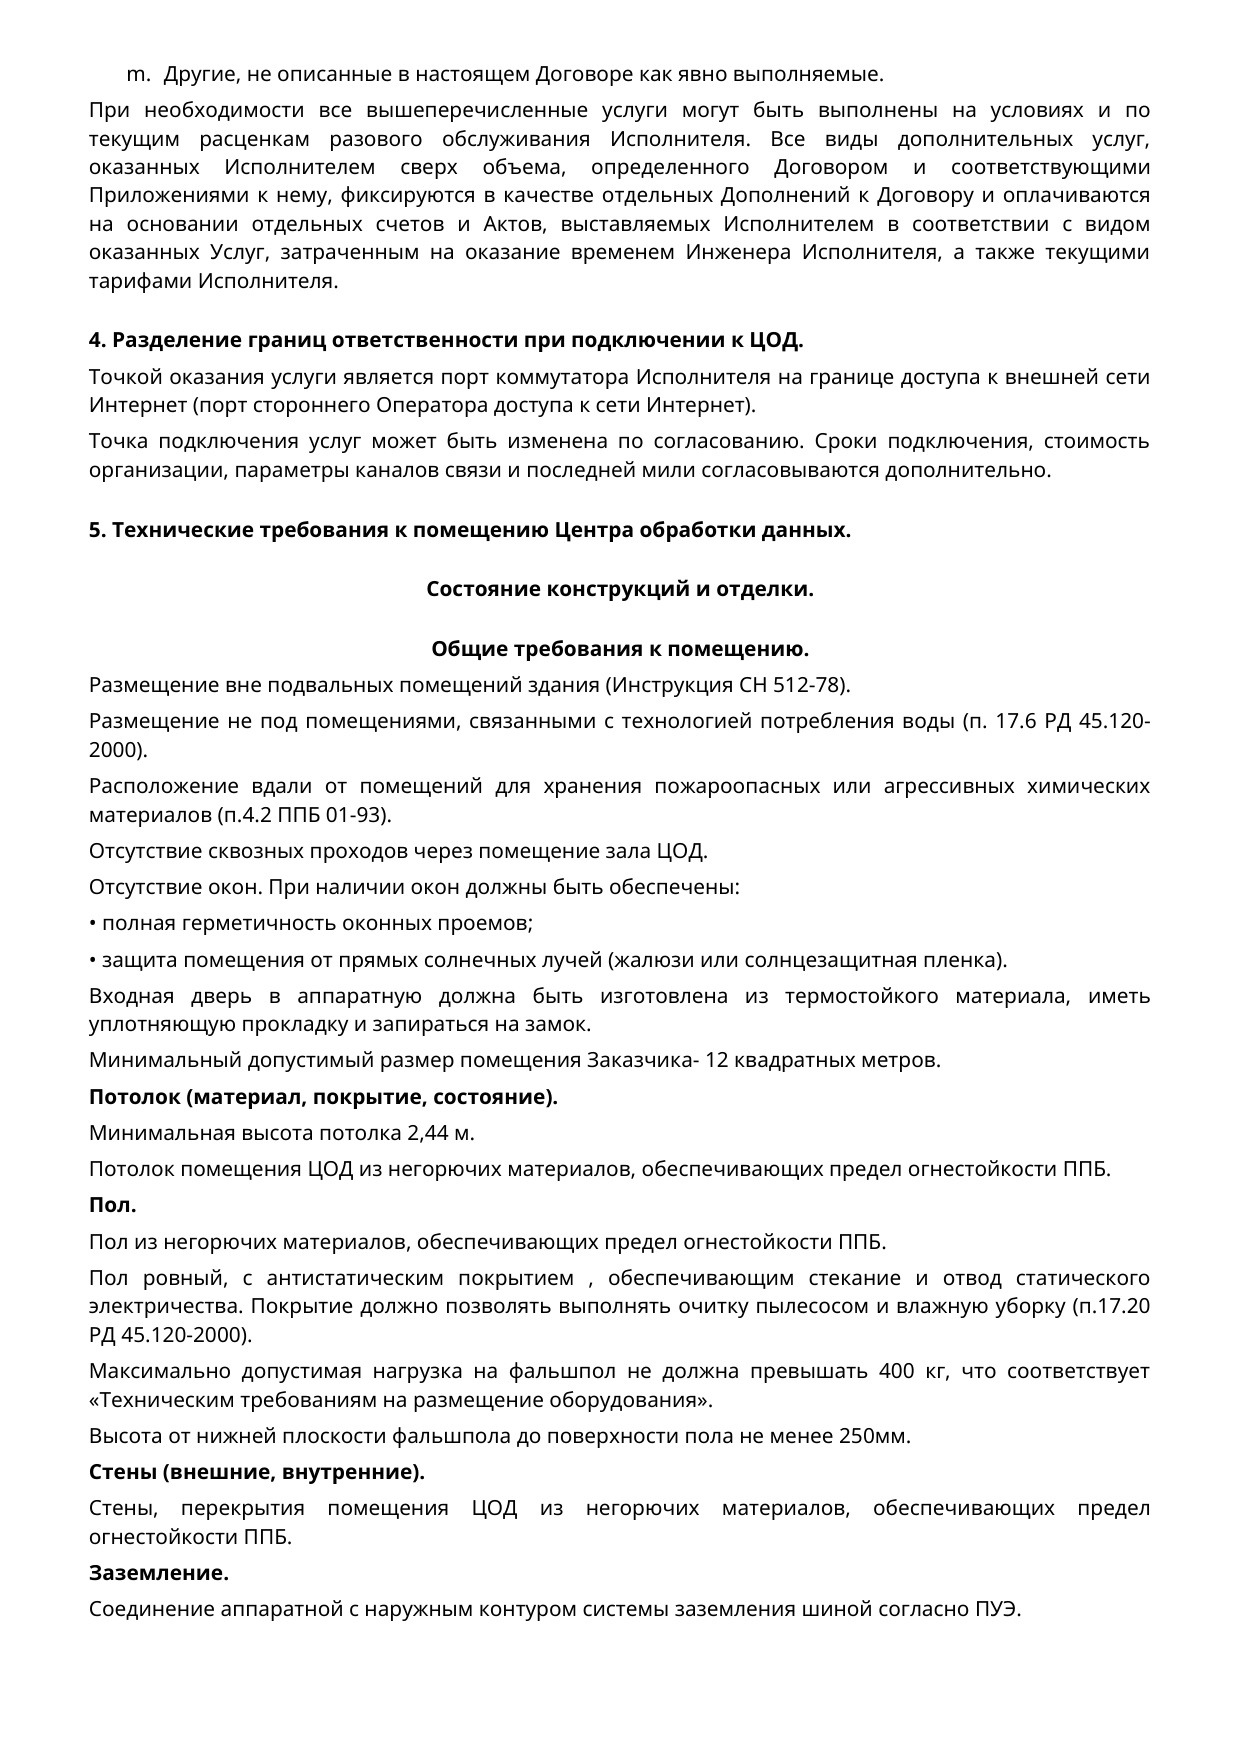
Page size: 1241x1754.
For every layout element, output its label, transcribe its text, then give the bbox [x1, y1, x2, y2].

text Точкой оказания услуги является порт коммутатора Исполнителя на границе доступа к внешней сети Интернет (порт стороннего Оператора доступа к сети Интернет). [89, 362, 1152, 419]
list Другие, не описанные в настоящем Договоре как явно выполняемые. [126, 59, 1152, 87]
text Общие требования к помещению. [89, 634, 1152, 662]
text Точка подключения услуг может быть изменена по согласованию. Сроки подключения, стоимость организации, параметры каналов связи и последней мили согласовываются дополнительно. [89, 427, 1152, 483]
text Минимальный допустимый размер помещения Заказчика- 12 квадратных метров. [89, 1046, 1152, 1074]
text Высота от нижней плоскости фальшпола до поверхности пола не менее 250мм. [89, 1421, 1152, 1449]
text • защита помещения от прямых солнечных лучей (жалюзи или солнцезащитная пленка). [89, 945, 1152, 973]
text Отсутствие сквозных проходов через помещение зала ЦОД. [89, 836, 1152, 864]
text Пол. [89, 1191, 1152, 1219]
text Потолок (материал, покрытие, состояние). [89, 1082, 1152, 1110]
text Входная дверь в аппаратную должна быть изготовлена из термостойкого материала, иметь уплотняющую прокладку и запираться на замок. [89, 981, 1152, 1038]
text Пол из негорючих материалов, обеспечивающих предел огнестойкости ППБ. [89, 1227, 1152, 1255]
text Пол ровный, с антистатическим покрытием , обеспечивающим стекание и отвод статического электричества. Покрытие должно позволять выполнять очитку пылесосом и влажную уборку (п.17.20 РД 45.120-2000). [89, 1263, 1152, 1348]
text Максимально допустимая нагрузка на фальшпол не должна превышать 400 кг, что соответствует «Техническим требованиям на размещение оборудования». [89, 1356, 1152, 1413]
text Потолок помещения ЦОД из негорючих материалов, обеспечивающих предел огнестойкости ППБ. [89, 1154, 1152, 1183]
text Расположение вдали от помещений для хранения пожароопасных или агрессивных химических материалов (п.4.2 ППБ 01-93). [89, 771, 1152, 828]
text Стены, перекрытия помещения ЦОД из негорючих материалов, обеспечивающих предел огнестойкости ППБ. [89, 1493, 1152, 1550]
text Отсутствие окон. При наличии окон должны быть обеспечены: [89, 872, 1152, 901]
text Состояние конструкций и отделки. [89, 574, 1152, 603]
text Минимальная высота потолка 2,44 м. [89, 1118, 1152, 1147]
text 5. Технические требования к помещению Центра обработки данных. [89, 515, 1152, 543]
text При необходимости все вышеперечисленные услуги могут быть выполнены на условиях и по текущим расценкам разового обслуживания Исполнителя. Все виды дополнительных услуг, оказанных Исполнителем сверх объема, определенного Договором и соответствующими Приложениями к нему, фиксируются в качестве отдельных Дополнений к Договору и оплачиваются на основании отдельных счетов и Актов, выставляемых Исполнителем в соответствии с видом оказанных Услуг, затраченным на оказание временем Инженера Исполнителя, а также текущими тарифами Исполнителя. [89, 95, 1152, 294]
text Заземление. [89, 1558, 1152, 1587]
text Стены (внешние, внутренние). [89, 1457, 1152, 1486]
text 4. Разделение границ ответственности при подключении к ЦОД. [89, 326, 1152, 354]
text Размещение не под помещениями, связанными с технологией потребления воды (п. 17.6 РД 45.120-2000). [89, 707, 1152, 763]
text Соединение аппаратной с наружным контуром системы заземления шиной согласно ПУЭ. [89, 1594, 1152, 1623]
text Размещение вне подвальных помещений здания (Инструкция СН 512-78). [89, 670, 1152, 699]
text • полная герметичность оконных проемов; [89, 908, 1152, 937]
